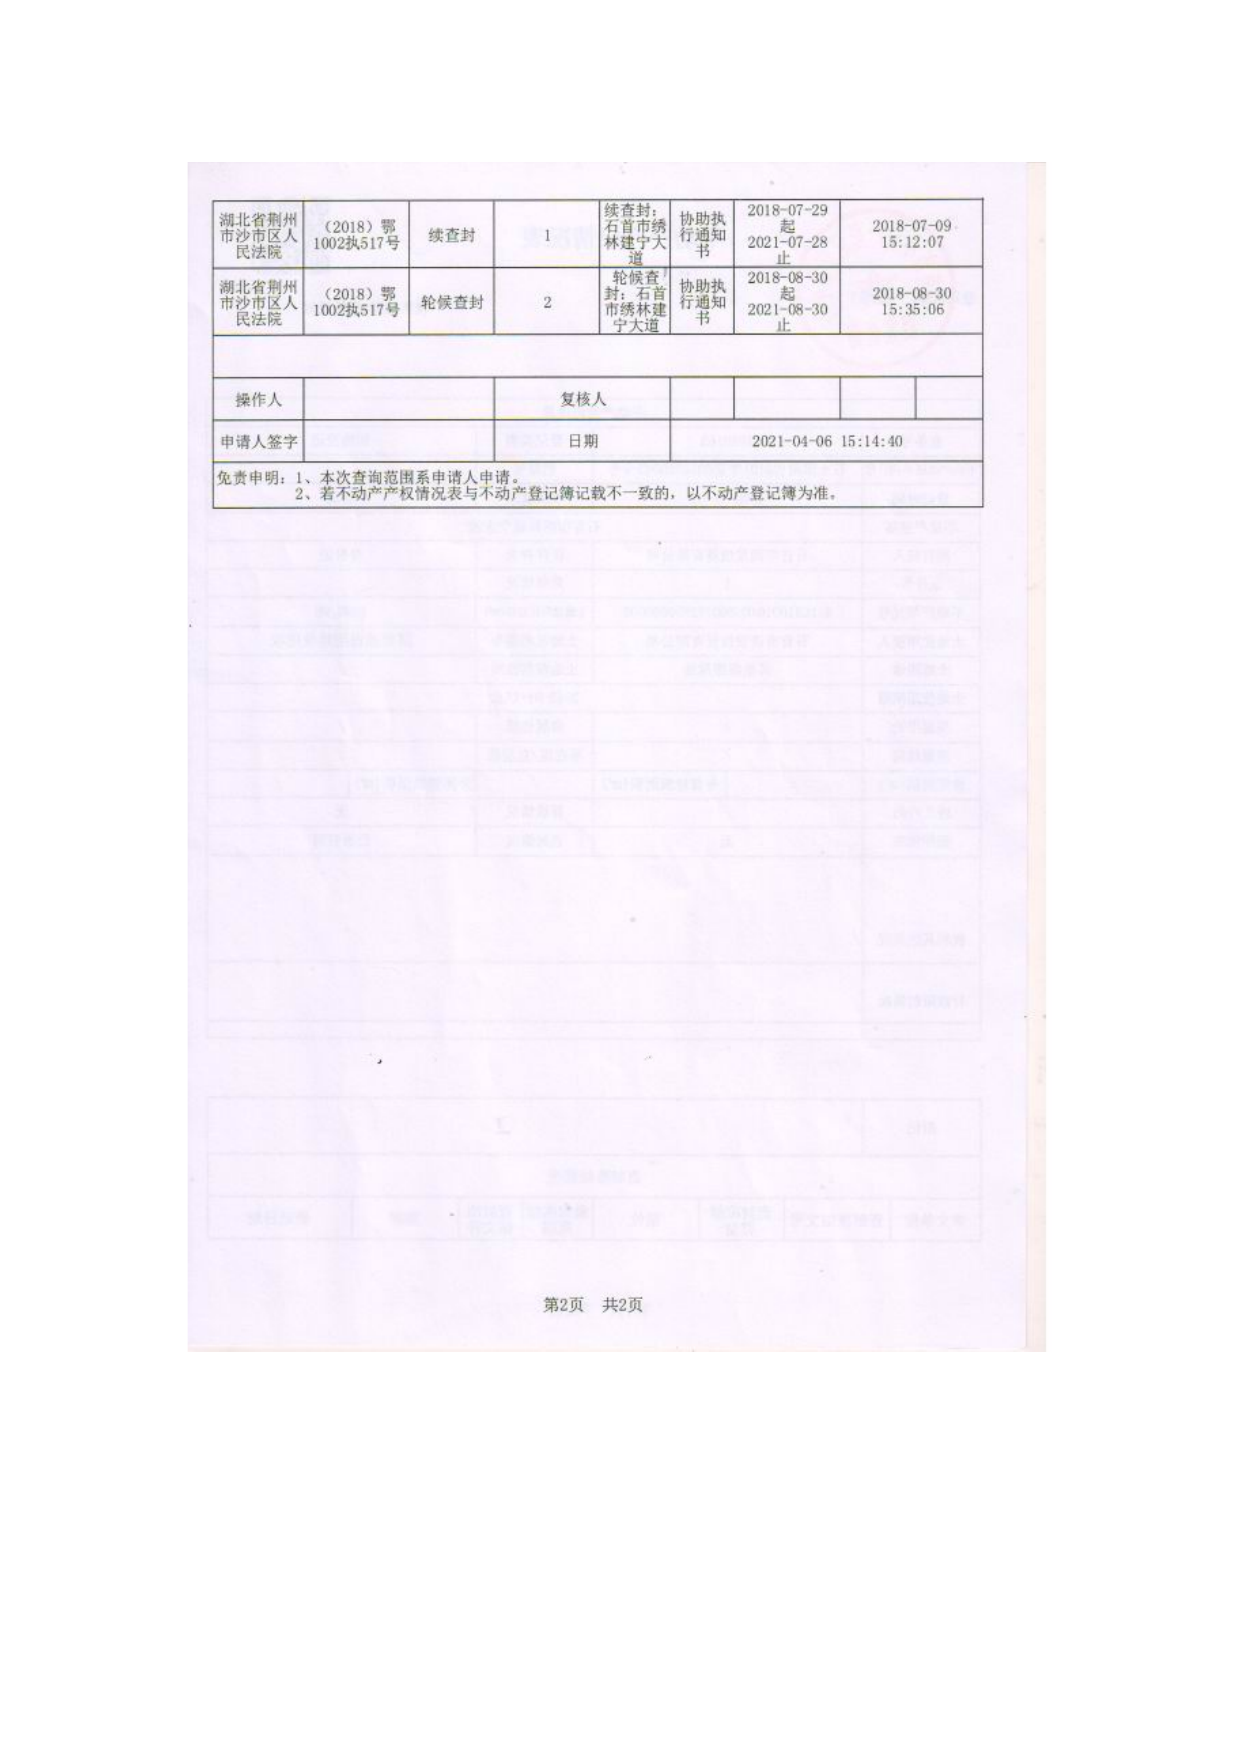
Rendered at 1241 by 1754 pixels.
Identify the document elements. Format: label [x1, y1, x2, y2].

picture [187, 162, 1053, 1352]
